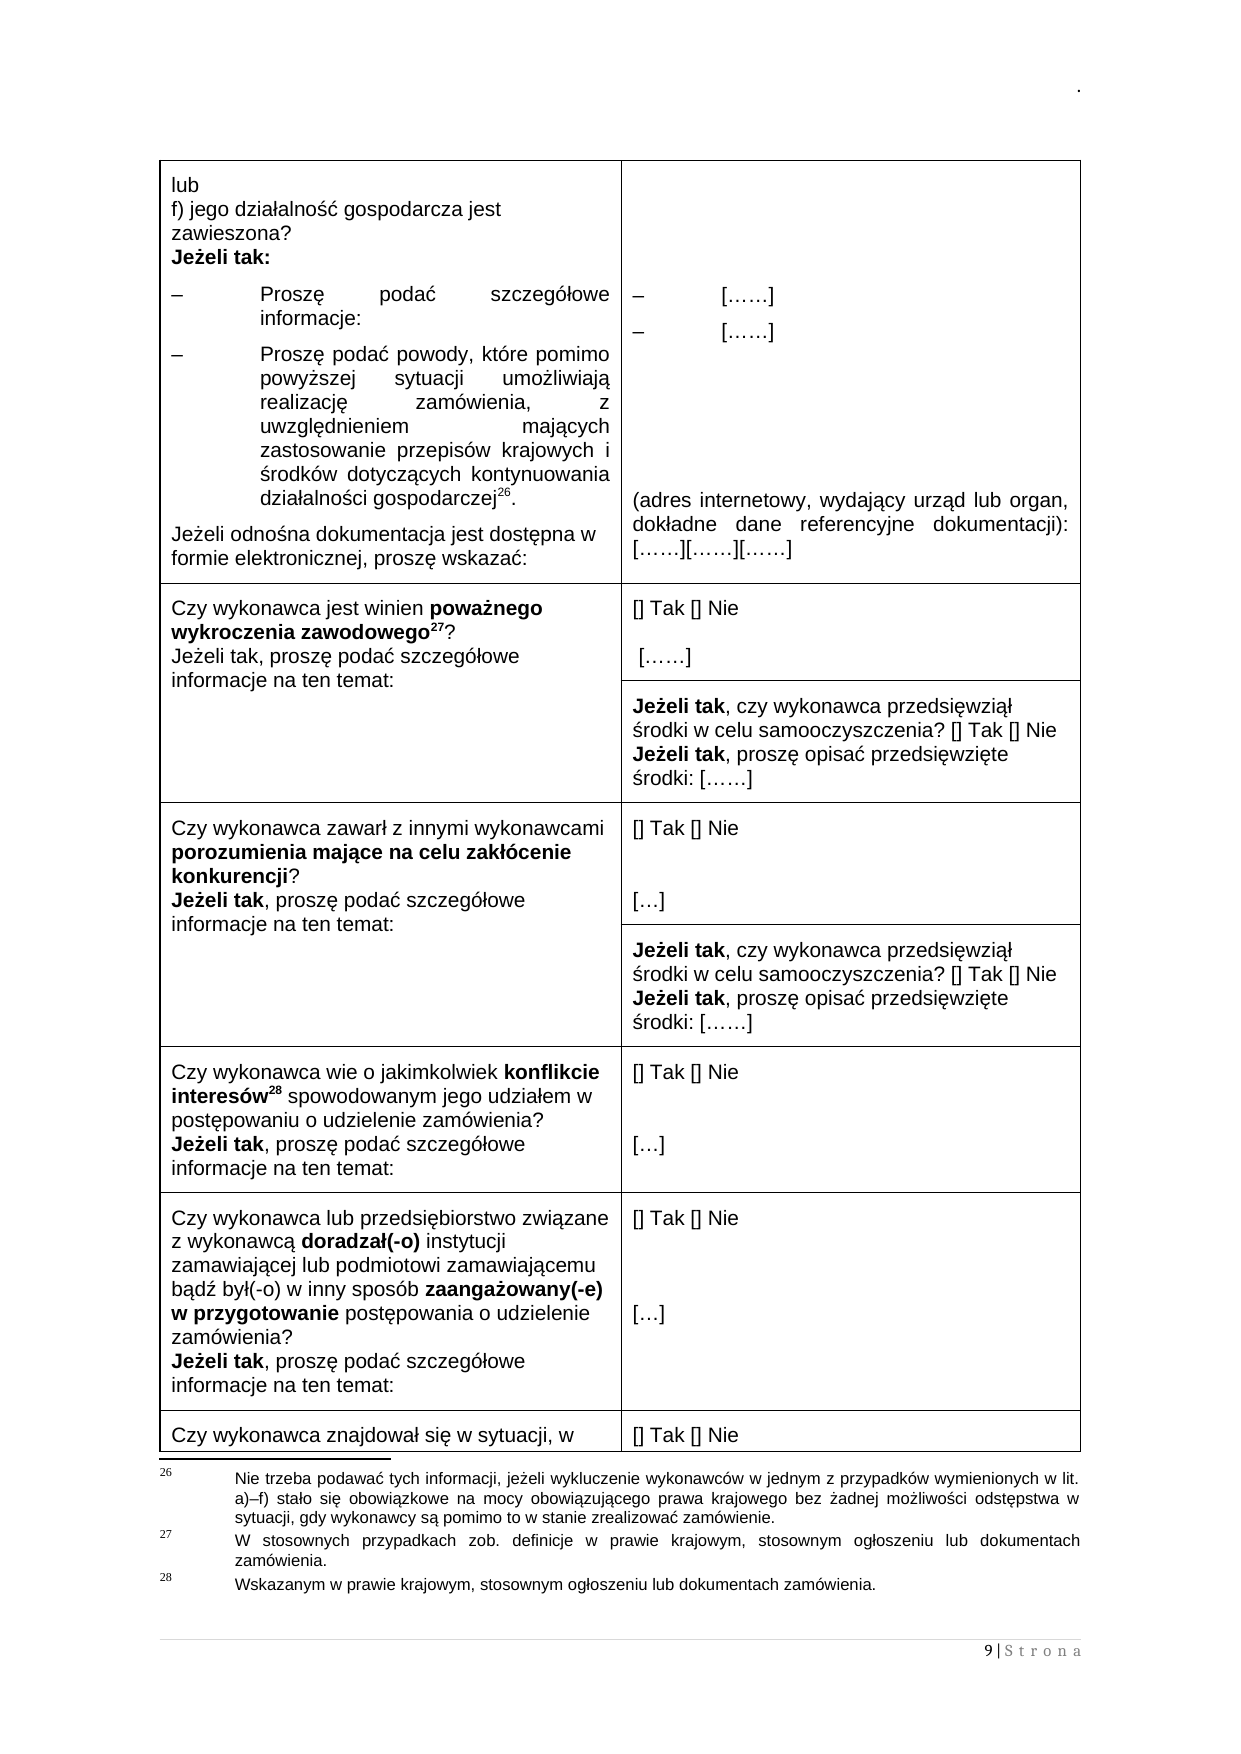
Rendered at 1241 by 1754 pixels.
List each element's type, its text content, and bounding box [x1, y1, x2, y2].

table_cell [] Tak [] Nie […] [622, 1193, 1080, 1409]
table_cell Czy wykonawca lub przedsiębiorstwo związane z wykonawcą doradzał(-o) instytucji zamawiającej lub podmiotowi zamawiającemu bądź był(-o) w inny sposób zaangażowany(-e) w przygotowanie postępowania o udzielenie zamówienia? Jeżeli tak, proszę podać szczegółowe informacje na ten temat: [161, 1193, 621, 1409]
table_cell Czy wykonawca zawarł z innymi wykonawcami porozumienia mające na celu zakłócenie konkurencji? Jeżeli tak, proszę podać szczegółowe informacje na ten temat: [161, 803, 621, 1046]
table_cell [] Tak [] Nie […] [622, 1411, 1080, 1451]
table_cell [161, 1411, 621, 1451]
table_cell [] Tak [] Nie […] [622, 803, 1080, 924]
table_cell Jeżeli tak, czy wykonawca przedsięwziął środki w celu samooczyszczenia? [] Tak [] Nie Jeżeli tak, proszę opisać przedsięwzięte środki: [……] [622, 681, 1080, 802]
table_cell Czy wykonawca wie o jakimkolwiek konflikcie interesów spowodowanym jego udziałem w postępowaniu o udzielenie zamówienia? Jeżeli tak, proszę podać szczegółowe informacje na ten temat: [161, 1047, 621, 1192]
table_cell [] Tak [] Nie […] [622, 1047, 1080, 1192]
table_cell Czy wykonawca jest winien poważnego wykroczenia zawodowego? Jeżeli tak, proszę podać szczegółowe informacje na ten temat: [161, 584, 621, 802]
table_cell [161, 161, 621, 582]
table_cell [622, 161, 1080, 582]
table_cell Jeżeli tak, czy wykonawca przedsięwziął środki w celu samooczyszczenia? [] Tak [] Nie Jeżeli tak, proszę opisać przedsięwzięte środki: [……] [622, 925, 1080, 1046]
table_cell [] Tak [] Nie [……] [622, 584, 1080, 680]
